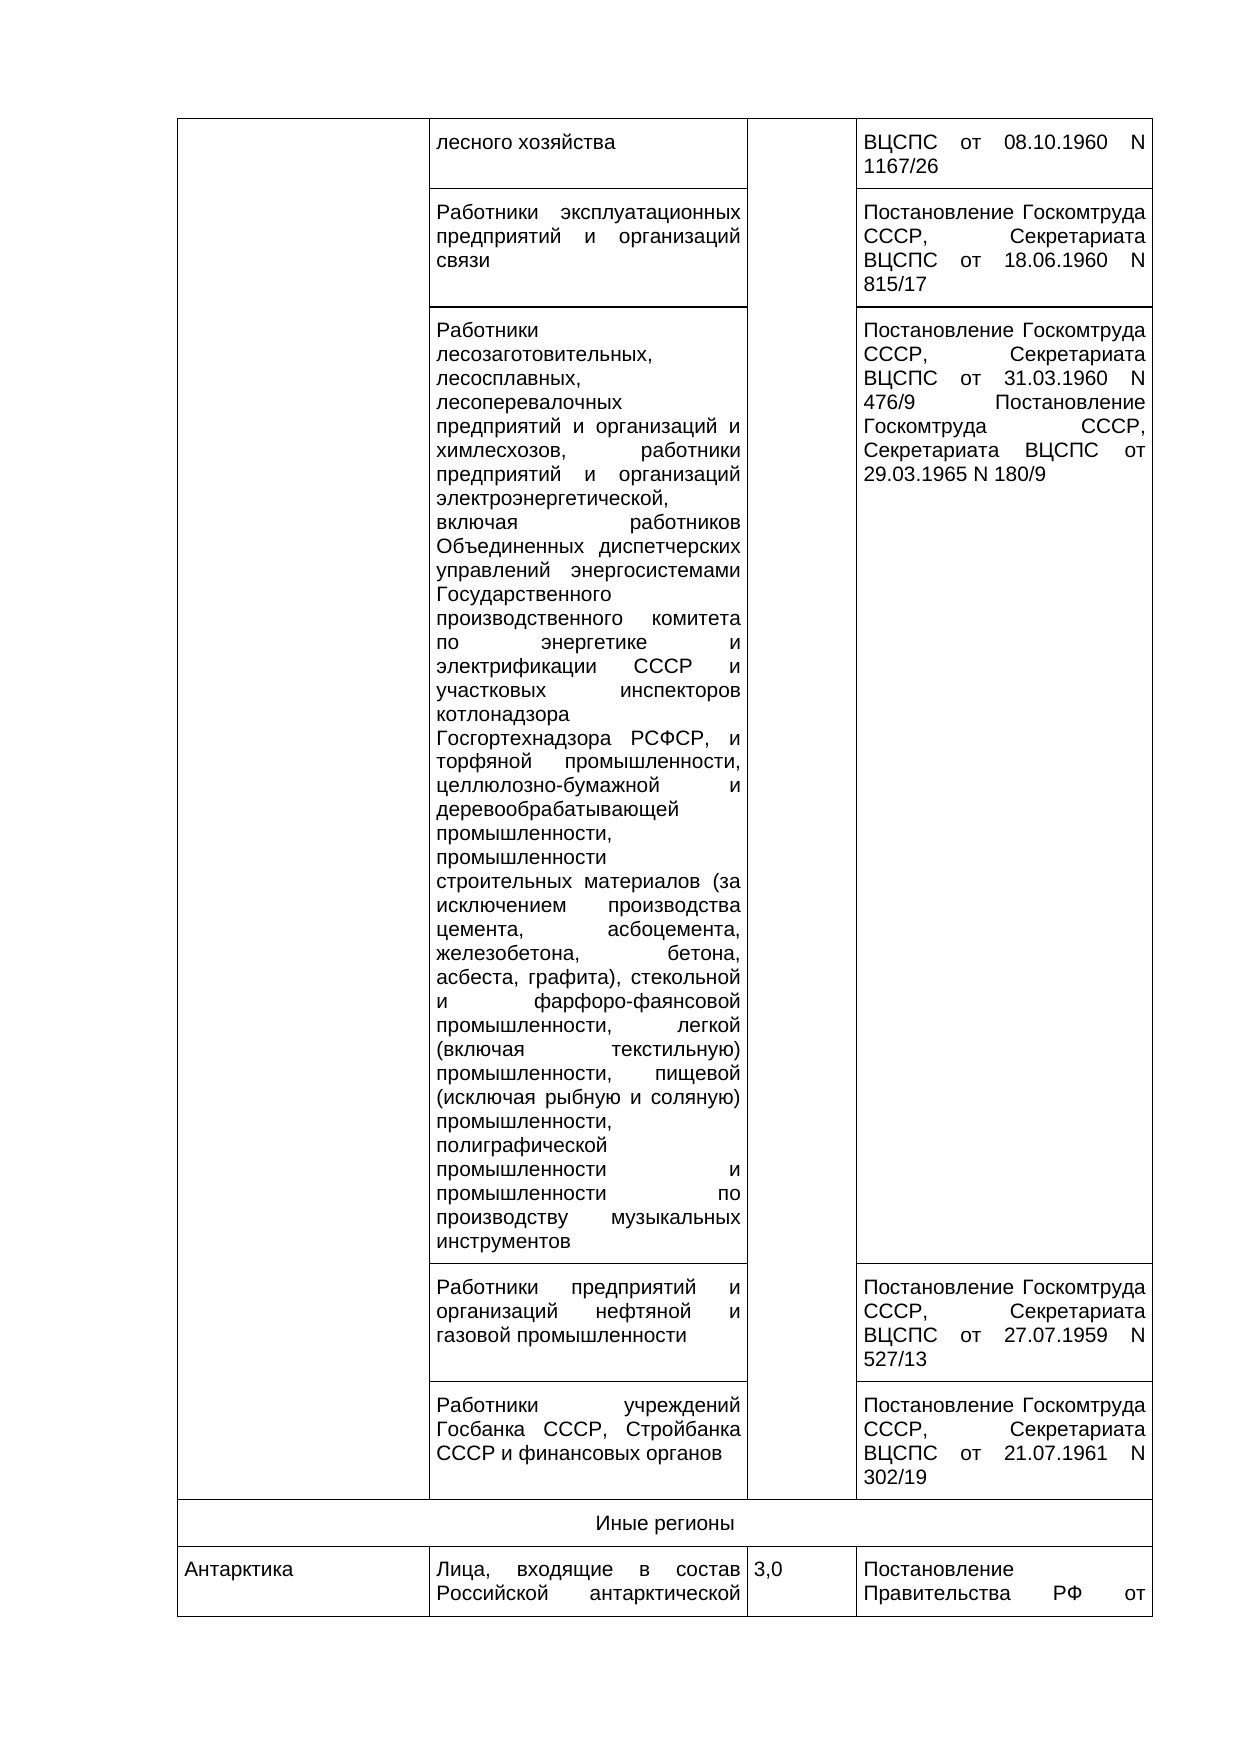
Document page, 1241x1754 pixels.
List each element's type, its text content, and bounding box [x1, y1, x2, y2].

table_cell Работники предприятий и организаций нефтяной и газовой промышленности [430, 1264, 747, 1381]
table_cell Постановление Госкомтруда СССР, Секретариата ВЦСПС от 21.07.1961 N 302/19 [857, 1382, 1152, 1499]
table_cell Антарктика [178, 1547, 429, 1616]
table_cell Иные регионы [178, 1500, 1152, 1546]
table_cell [857, 1547, 1152, 1616]
table_cell Постановление Госкомтруда СССР, Секретариата ВЦСПС от 18.06.1960 N 815/17 [857, 189, 1152, 306]
table_cell Постановление Госкомтруда СССР, Секретариата ВЦСПС от 31.03.1960 N 476/9 Постановление Госкомтруда СССР, Секретариата ВЦСПС от 29.03.1965 N 180/9 [857, 308, 1152, 1263]
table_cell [857, 119, 1152, 188]
table_cell Работники эксплуатационных предприятий и организаций связи [430, 189, 747, 306]
table_cell Работники учреждений Госбанка СССР, Стройбанка СССР и финансовых органов [430, 1382, 747, 1499]
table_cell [430, 119, 747, 188]
table_cell Постановление Госкомтруда СССР, Секретариата ВЦСПС от 27.07.1959 N 527/13 [857, 1264, 1152, 1381]
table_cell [430, 1547, 747, 1616]
table_cell Работники лесозаготовительных, лесосплавных, лесоперевалочных предприятий и организаций и химлесхозов, работники предприятий и организаций электроэнергетической, включая работников Объединенных диспетчерских управлений энергосистемами Государственного производственного комитета по энергетике и электрификации СССР и участковых инспекторов котлонадзора Госгортехнадзора РСФСР, и торфяной промышленности, целлюлозно-бумажной и деревообрабатывающей промышленности, промышленности строительных материалов (за исключением производства цемента, асбоцемента, железобетона, бетона, асбеста, графита), стекольной и фарфоро-фаянсовой промышленности, легкой (включая текстильную) промышленности, пищевой (исключая рыбную и соляную) промышленности, полиграфической промышленности и промышленности по производству музыкальных инструментов [430, 308, 747, 1263]
table_cell 3,0 [748, 1547, 856, 1616]
